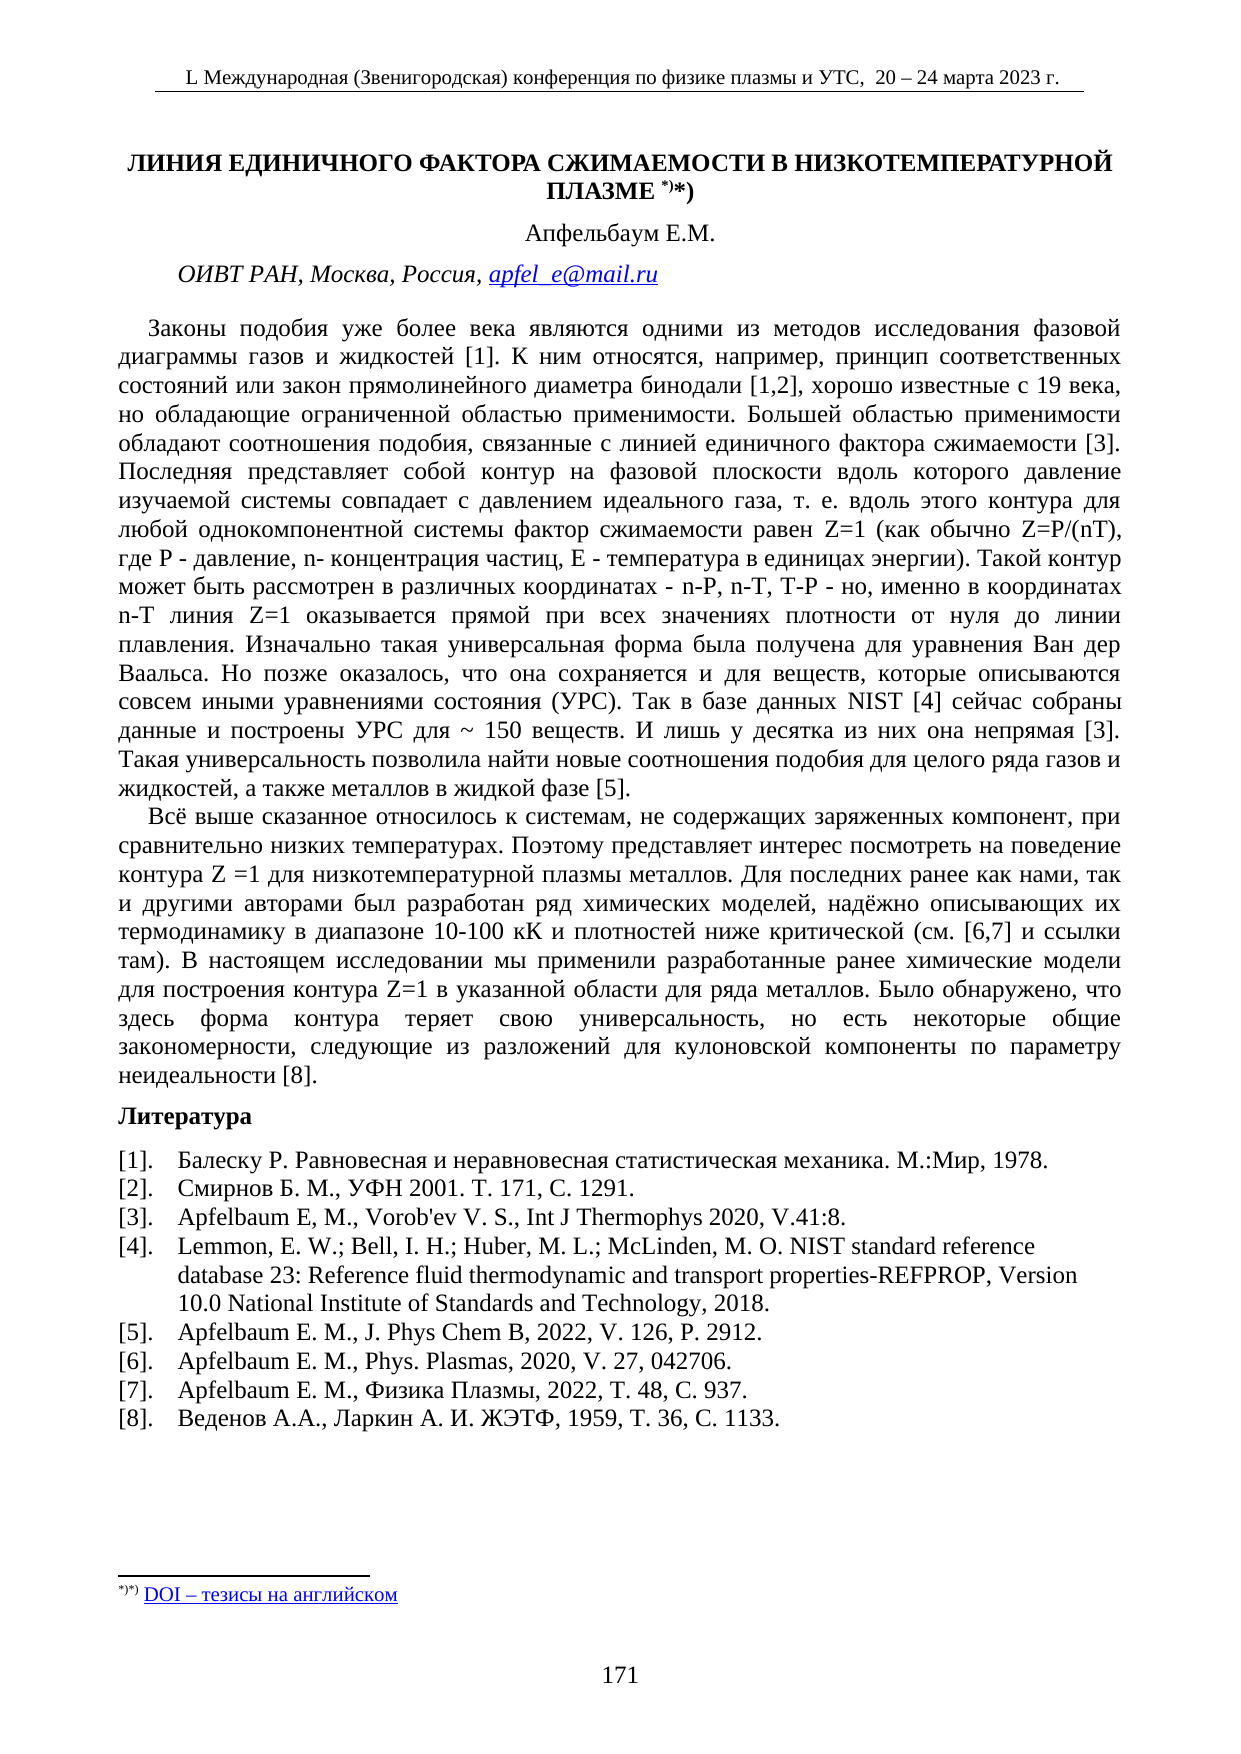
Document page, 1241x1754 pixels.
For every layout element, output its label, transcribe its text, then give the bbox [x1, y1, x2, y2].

text Апфельбаум Е.М. [159, 218, 1081, 246]
list Apfelbaum E. M., J. Phys Chem B, 2022, V. 126, P. 2912. [118, 1317, 1122, 1346]
list Веденов А.А., Ларкин А. И. ЖЭТФ, 1959, Т. 36, С. 1133. [118, 1403, 1122, 1432]
list Apfelbaum E. M., Phys. Plasmas, 2020, V. 27, 042706. [118, 1346, 1122, 1375]
list Смирнов Б. М., УФН 2001. Т. 171, С. 1291. [118, 1173, 1122, 1202]
text Законы подобия уже более века являются одними из методов исследования фазовой диаграммы газов и жидкостей [1]. К ним относятся, например, принцип соответственных состояний или закон прямолинейного диаметра бинодали [1,2], хорошо известные с 19 века, но обладающие ограниченной областью применимости. Большей областью применимости обладают соотношения подобия, связанные с линией единичного фактора сжимаемости [3]. Последняя представляет собой контур на фазовой плоскости вдоль которого давление изучаемой системы совпадает с давлением идеального газа, т. е. вдоль этого контура для любой однокомпонентной системы фактор сжимаемости равен Z=1 (как обычно Z=P/(nT), где P - давление, n- концентрация частиц, Е - температура в единицах энергии). Такой контур может быть рассмотрен в различных координатах - n-P, n-T, T-P - но, именно в координатах n-T линия Z=1 оказывается прямой при всех значениях плотности от нуля до линии плавления. Изначально такая универсальная форма была получена для уравнения Ван дер Ваальса. Но позже оказалось, что она сохраняется и для веществ, которые описываются совсем иными уравнениями состояния (УРС). Так в базе данных NIST [4] сейчас собраны данные и построены УРС для ~ 150 веществ. И лишь у десятка из них она непрямая [3]. Такая универсальность позволила найти новые соотношения подобия для целого ряда газов и жидкостей, а также металлов в жидкой фазе [5]. [118, 313, 1122, 801]
text Всё выше сказанное относилось к системам, не содержащих заряженных компонент, при сравнительно низких температурах. Поэтому представляет интерес посмотреть на поведение контура Z =1 для низкотемпературной плазмы металлов. Для последних ранее как нами, так и другими авторами был разработан ряд химических моделей, надёжно описывающих их термодинамику в диапазоне 10-100 кК и плотностей ниже критической (см. [6,7] и ссылки там). В настоящем исследовании мы применили разработанные ранее химические модели для построения контура Z=1 в указанной области для ряда металлов. Было обнаружено, что здесь форма контура теряет свою универсальность, но есть некоторые общие закономерности, следующие из разложений для кулоновской компоненты по параметру неидеальности [8]. [118, 801, 1122, 1089]
title Линия единичного фактора сжимаемости в низкотемпературной плазме *) [118, 148, 1122, 205]
text ОИВТ РАН, Москва, Россия, apfel_e@mail.ru [177, 259, 1122, 288]
list Балеску Р. Равновесная и неравновесная статистическая механика. М.:Мир, 1978. [118, 1145, 1122, 1173]
title Литература [118, 1101, 1122, 1130]
list Apfelbaum E. M., Физика Плазмы, 2022, Т. 48, С. 937. [118, 1375, 1122, 1403]
list Lemmon, E. W.; , I. H.; Huber, M. L.; McLinden, M. O. NIST standard reference database 23: Reference fluid thermodynamic and transport properties-REFPROP, Version 10.0 National Institute of Standards and Technology, 2018. [118, 1231, 1122, 1317]
list Apfelbaum E, M., Vorob'ev V. S., Int J Thermophys 2020, V.41:8. [118, 1202, 1122, 1231]
